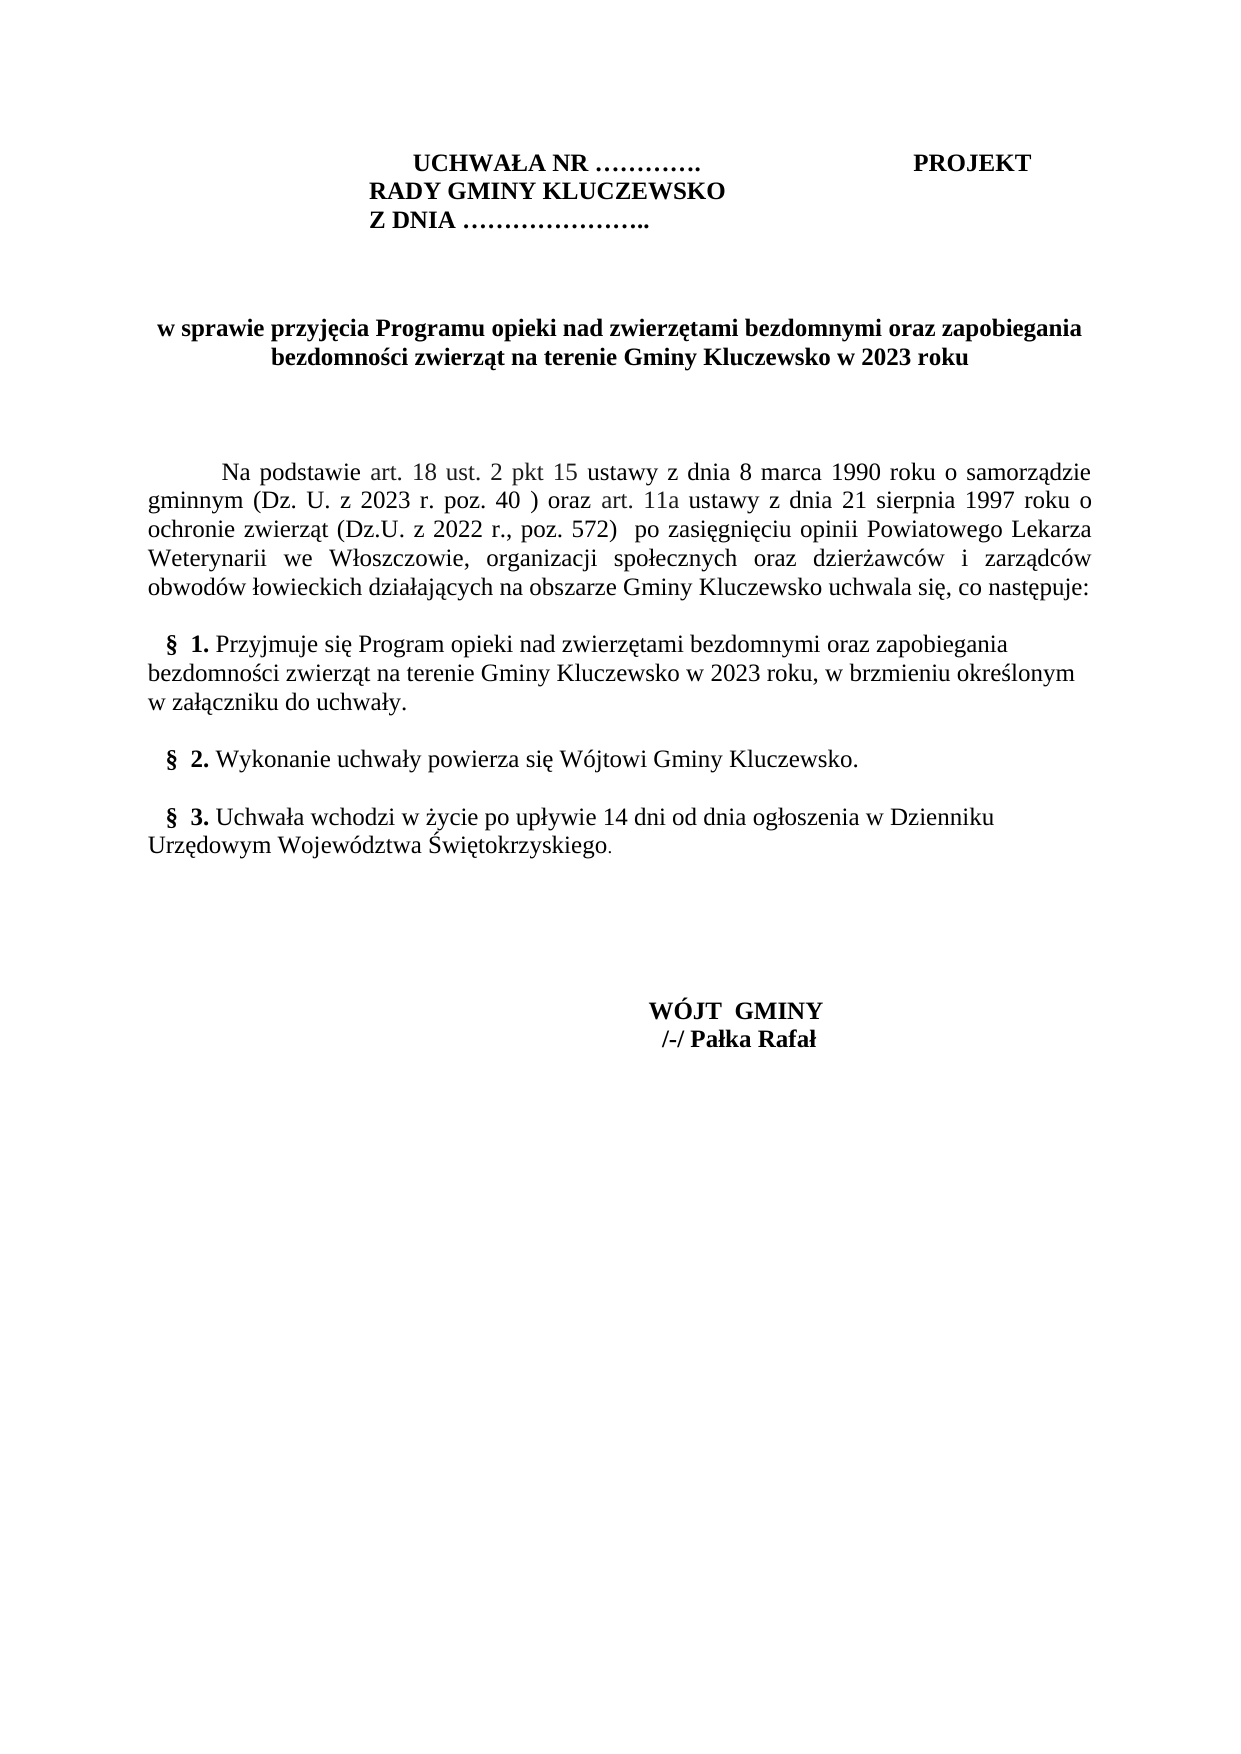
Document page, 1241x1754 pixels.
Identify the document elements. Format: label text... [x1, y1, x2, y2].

text Z DNIA ………………….. [296, 205, 1093, 234]
text § 3. Uchwała wchodzi w życie po upływie 14 dni od dnia ogłoszenia w Dzienniku Urzędowym Województwa Świętokrzyskiego. [147, 802, 1093, 859]
text WÓJT GMINY [148, 996, 1093, 1024]
text RADY GMINY KLUCZEWSKO [296, 176, 1093, 205]
text /-/ Pałka Rafał [148, 1024, 1093, 1053]
text w sprawie przyjęcia Programu opieki nad zwierzętami bezdomnymi oraz zapobiegania bezdomności zwierząt na terenie Gminy Kluczewsko w 2023 roku [147, 313, 1093, 370]
text Na podstawie art. 18 ust. 2 pkt 15 ustawy z dnia 8 marca 1990 roku o samorządzie gminnym (Dz. U. z 2023 r. poz. 40 ) oraz art. 11a ustawy z dnia 21 sierpnia 1997 roku o ochronie zwierząt (Dz.U. z 2022 r., poz. 572) po zasięgnięciu opinii Powiatowego Lekarza Weterynarii we Włoszczowie, organizacji społecznych oraz dzierżawców i zarządców obwodów łowieckich działających na obszarze Gminy Kluczewsko uchwala się, co następuje: [148, 457, 1093, 600]
text § 2. Wykonanie uchwały powierza się Wójtowi Gminy Kluczewsko. [147, 744, 1093, 773]
text § 1. Przyjmuje się Program opieki nad zwierzętami bezdomnymi oraz zapobiegania bezdomności zwierząt na terenie Gminy Kluczewsko w 2023 roku, w brzmieniu określonym w załączniku do uchwały. [147, 629, 1093, 715]
text UCHWAŁA NR …………. PROJEKT [296, 148, 1093, 176]
